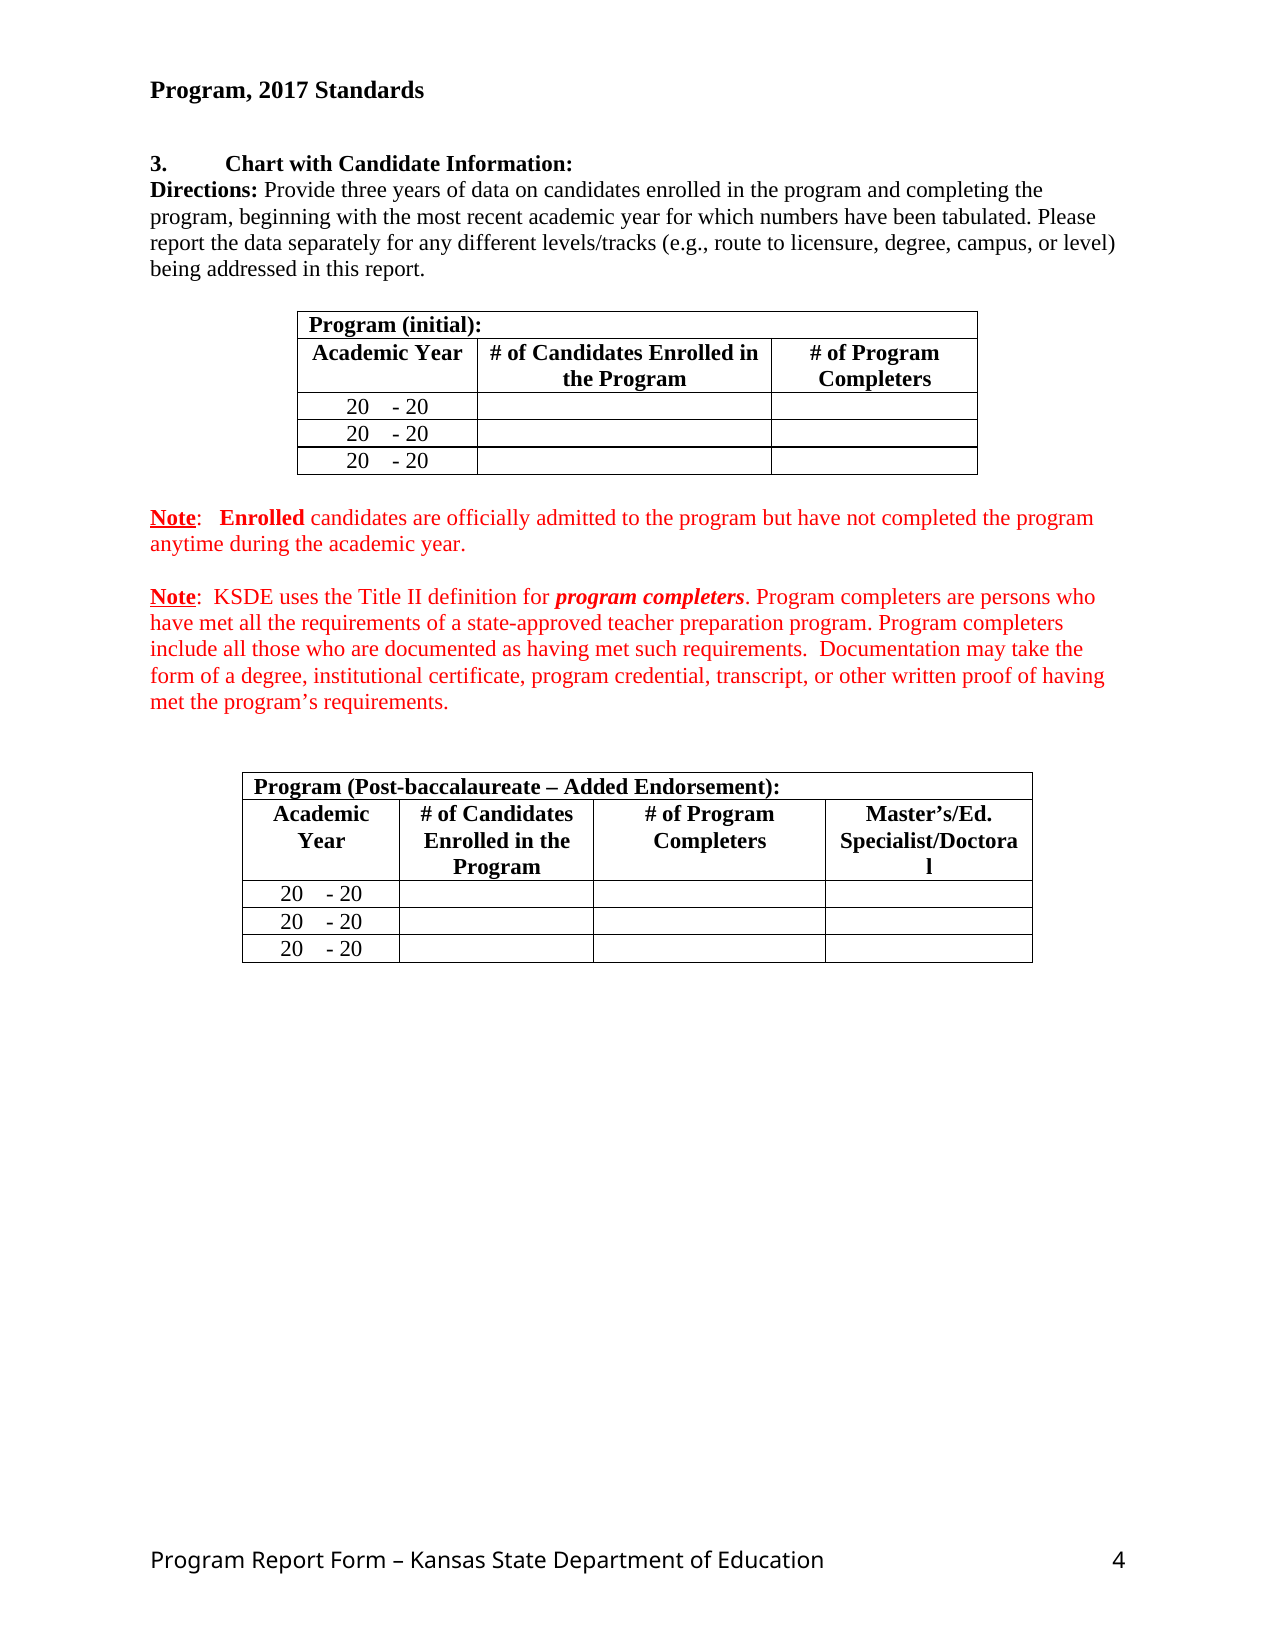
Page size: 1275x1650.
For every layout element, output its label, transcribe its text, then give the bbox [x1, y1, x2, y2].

table_cell 20 - 20 [298, 420, 477, 446]
table_cell # of Candidates Enrolled in the Program [478, 339, 771, 392]
table_cell [594, 935, 825, 962]
table_cell [400, 935, 593, 962]
table_header Program (initial): [298, 312, 977, 338]
table_cell [478, 420, 771, 446]
table_cell [826, 881, 1032, 907]
table_cell Master’s/Ed. Specialist/Doctoral [826, 800, 1032, 879]
table_cell 20 - 20 [243, 908, 399, 934]
table_cell 20 - 20 [243, 935, 399, 962]
table_cell [594, 908, 825, 934]
table_cell 20 - 20 [298, 448, 477, 474]
table_cell [772, 420, 977, 446]
table_cell # of Program Completers [772, 339, 977, 392]
table_cell Academic Year [298, 339, 477, 392]
table_cell # of Candidates Enrolled in the Program [400, 800, 593, 879]
table_cell [826, 935, 1032, 962]
table_cell [400, 908, 593, 934]
table_header Program (Post-baccalaureate – Added Endorsement): [243, 773, 1032, 799]
table_cell [826, 908, 1032, 934]
table_cell [594, 881, 825, 907]
text Note: KSDE uses the Title II definition for program completers. Program completers are persons who have met all the requirements of a state-approved teacher preparation program. Program completers include all those who are documented as having met such requirements. Documentation may take the form of a degree, institutional certificate, program credential, transcript, or other written proof of having met the program’s requirements. [150, 583, 1125, 714]
table_cell Academic Year [243, 800, 399, 879]
text Note: Enrolled candidates are officially admitted to the program but have not completed the program anytime during the academic year. [150, 504, 1125, 556]
table_cell 20 - 20 [298, 393, 477, 419]
text 3. Chart with Candidate Information: [150, 150, 1125, 176]
table_cell [772, 448, 977, 474]
table_cell [478, 448, 771, 474]
table_cell # of Program Completers [594, 800, 825, 879]
table_cell [772, 393, 977, 419]
table_cell [400, 881, 593, 907]
table_cell 20 - 20 [243, 881, 399, 907]
text Directions: Provide three years of data on candidates enrolled in the program and completing the program, beginning with the most recent academic year for which numbers have been tabulated. Please report the data separately for any different levels/tracks (e.g., route to licensure, degree, campus, or level) being addressed in this report. [150, 176, 1125, 282]
table_cell [478, 393, 771, 419]
